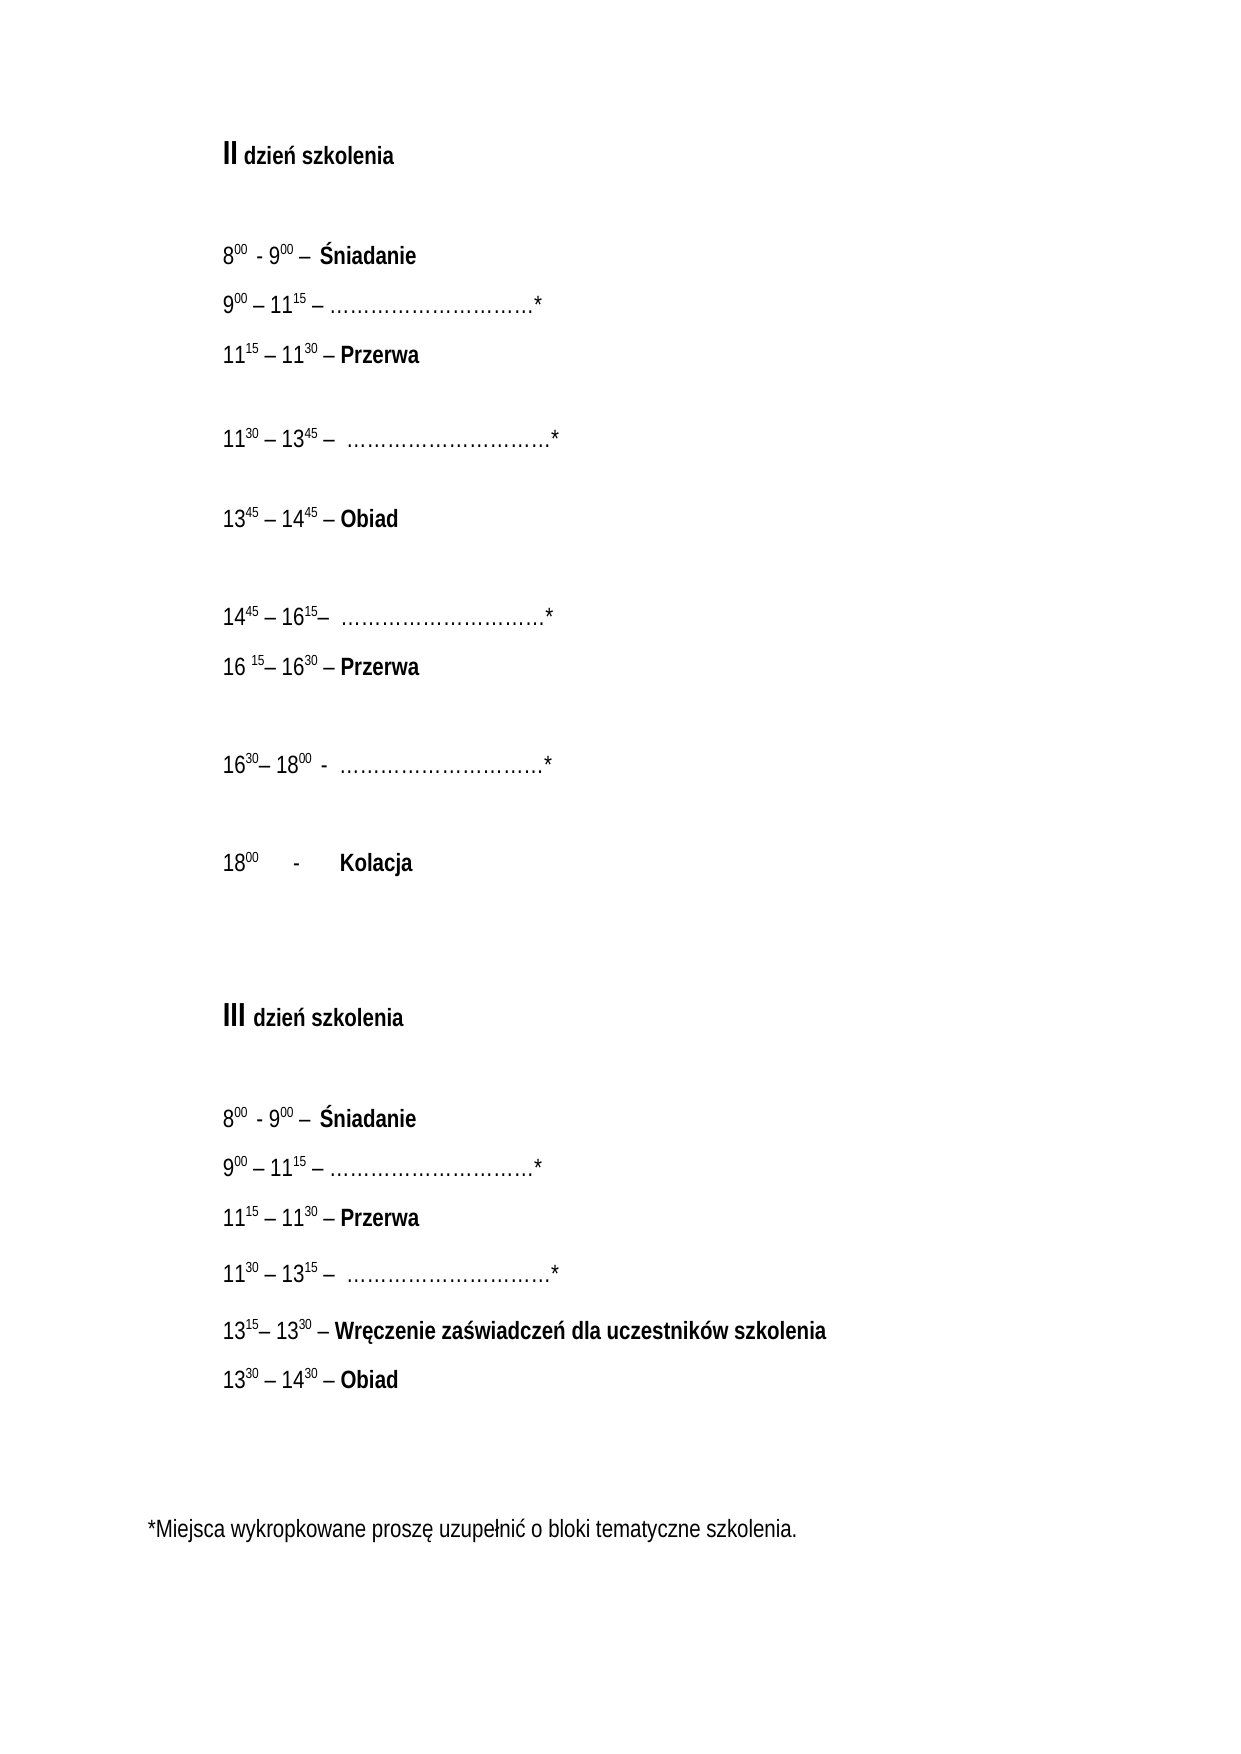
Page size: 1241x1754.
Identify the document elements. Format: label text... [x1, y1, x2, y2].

list 1445 – 1615– …………………………* [223, 602, 1093, 631]
list 1130 – 1315 – …………………………* [223, 1259, 1093, 1288]
list 1330 – 1430 – Obiad [223, 1365, 1093, 1394]
list 1115 – 1130 – Przerwa [223, 1202, 1093, 1231]
list 1130 – 1345 – …………………………* [223, 424, 1093, 453]
list II dzień szkolenia [223, 133, 1093, 171]
list 16 15– 1630 – Przerwa [223, 652, 1093, 680]
list 800 - 900 – Śniadanie [223, 241, 1093, 269]
text *Miejsca wykropkowane proszę uzupełnić o bloki tematyczne szkolenia. [148, 1514, 1093, 1542]
list III dzień szkolenia [223, 996, 1093, 1034]
list 1115 – 1130 – Przerwa [223, 340, 1093, 368]
list 1345 – 1445 – Obiad [223, 504, 1093, 533]
list 900 – 1115 – …………………………* [223, 1153, 1093, 1182]
list 1630– 1800 - …………………………* [223, 750, 1093, 779]
list 1315– 1330 – Wręczenie zaświadczeń dla uczestników szkolenia [223, 1316, 1093, 1344]
list 1800 - Kolacja [223, 848, 1093, 877]
list 800 - 900 – Śniadanie [223, 1103, 1093, 1132]
list 900 – 1115 – …………………………* [223, 290, 1093, 319]
